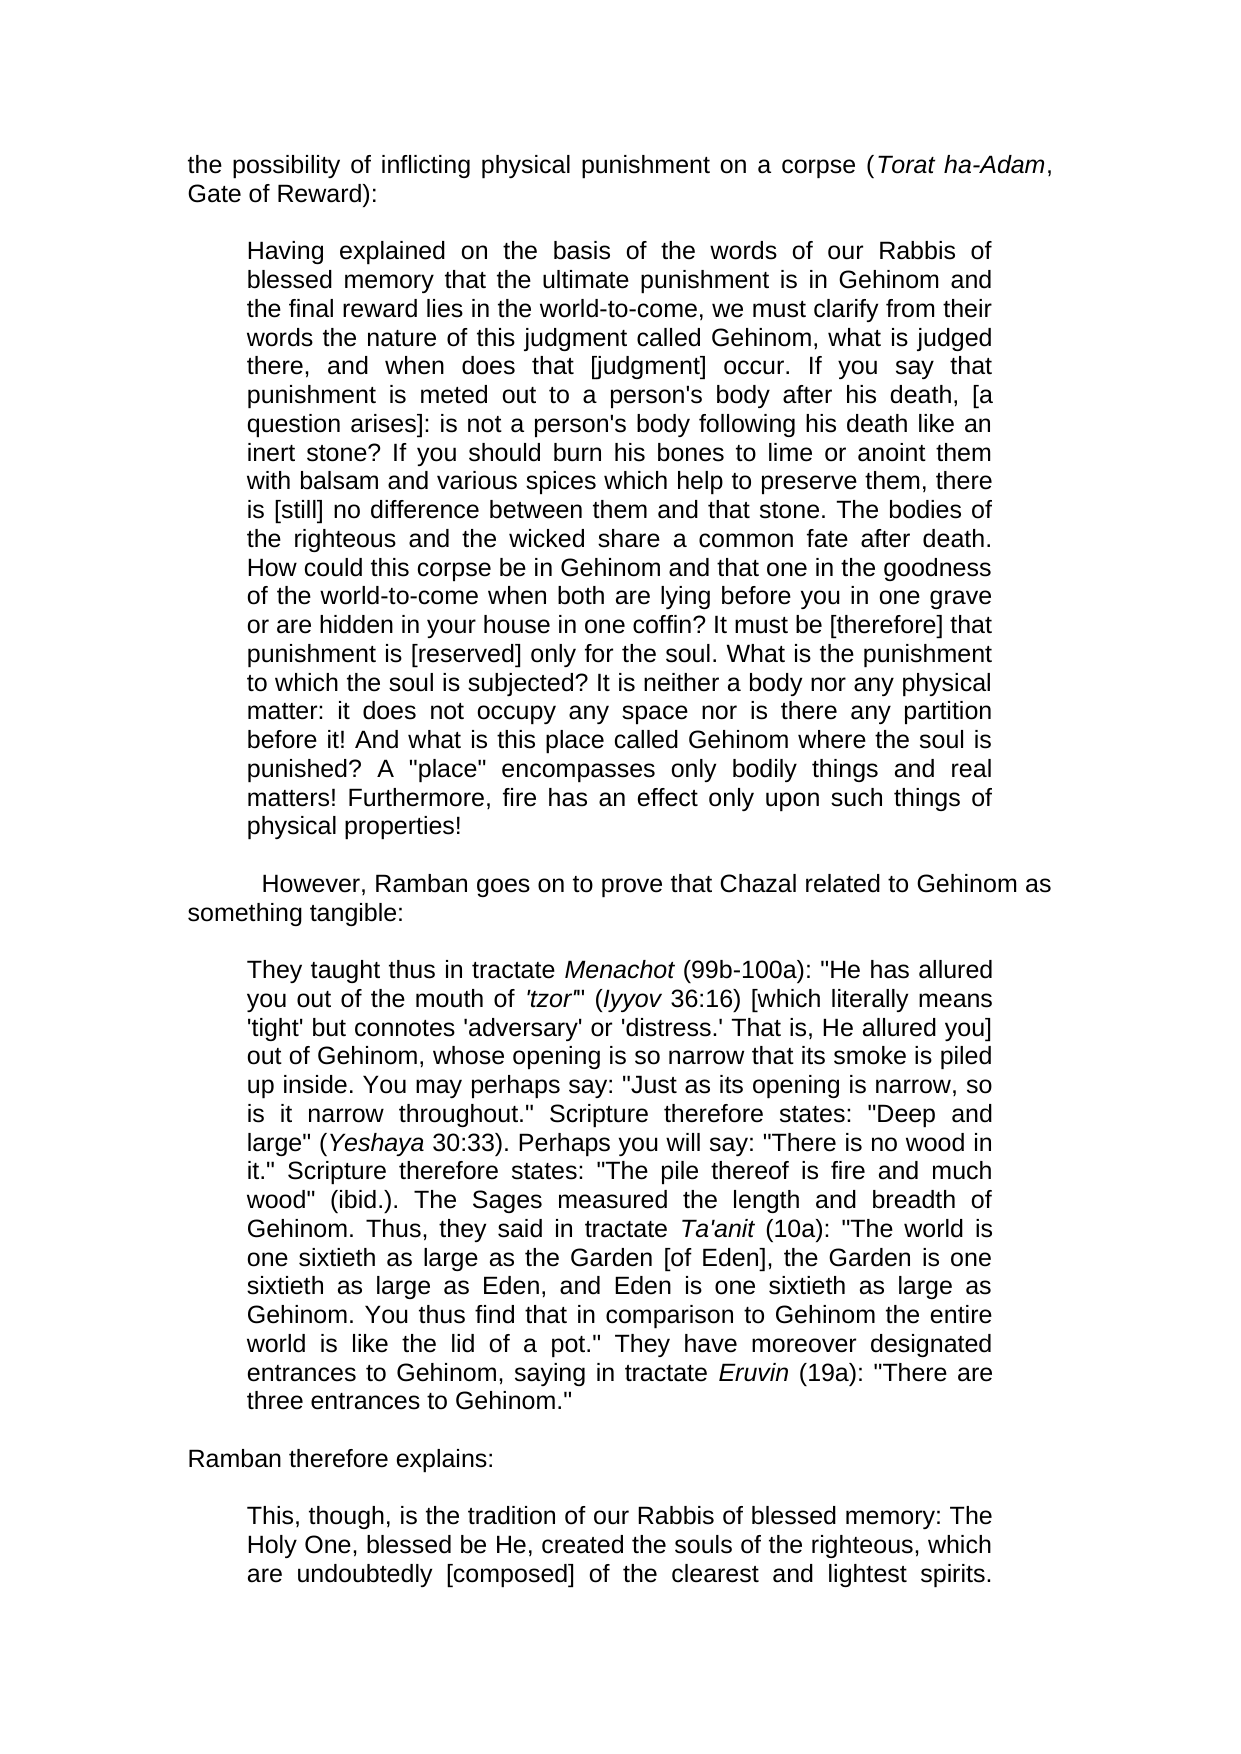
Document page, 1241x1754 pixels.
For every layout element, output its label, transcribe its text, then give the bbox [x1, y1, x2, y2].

text However, Ramban goes on to prove that Chazal related to Gehinom as something tangible: [187, 869, 1053, 926]
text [247, 1501, 994, 1587]
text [187, 150, 1053, 207]
text Ramban therefore explains: [187, 1444, 1053, 1472]
text Having explained on the basis of the words of our Rabbis of blessed memory that the ultimate punishment is in Gehinom and the final reward lies in the world-to-come, we must clarify from their words the nature of this judgment called Gehinom, what is judged there, and when does that [judgment] occur. If you say that punishment is meted out to a person's body after his death, [a question arises]: is not a person's body following his death like an inert stone? If you should burn his bones to lime or anoint them with balsam and various spices which help to preserve them, there is [still] no difference between them and that stone. The bodies of the righteous and the wicked share a common fate after death. How could this corpse be in Gehinom and that one in the goodness of the world-to-come when both are lying before you in one grave or are hidden in your house in one coffin? It must be [therefore] that punishment is [reserved] only for the soul. What is the punishment to which the soul is subjected? It is neither a body nor any physical matter: it does not occupy any space nor is there any partition before it! And what is this place called Gehinom where the soul is punished? A "place" encompasses only bodily things and real matters! Furthermore, fire has an effect only upon such things of physical properties! [247, 236, 994, 840]
text They taught thus in tractate Menachot (99b-100a): "He has allured you out of the mouth of 'tzor'" (Iyyov 36:16) [which literally means 'tight' but connotes 'adversary' or 'distress.' That is, He allured you] out of Gehinom, whose opening is so narrow that its smoke is piled up inside. You may perhaps say: "Just as its opening is narrow, so is it narrow throughout." Scripture therefore states: "Deep and large" (Yeshaya 30:33). Perhaps you will say: "There is no wood in it." Scripture therefore states: "The pile thereof is fire and much wood" (ibid.). The Sages measured the length and breadth of Gehinom. Thus, they said in tractate Ta'anit (10a): "The world is one sixtieth as large as the Garden [of Eden], the Garden is one sixtieth as large as Eden, and Eden is one sixtieth as large as Gehinom. You thus find that in comparison to Gehinom the entire world is like the lid of a pot." They have moreover designated entrances to Gehinom, saying in tractate Eruvin (19a): "There are three entrances to Gehinom." [247, 955, 994, 1415]
